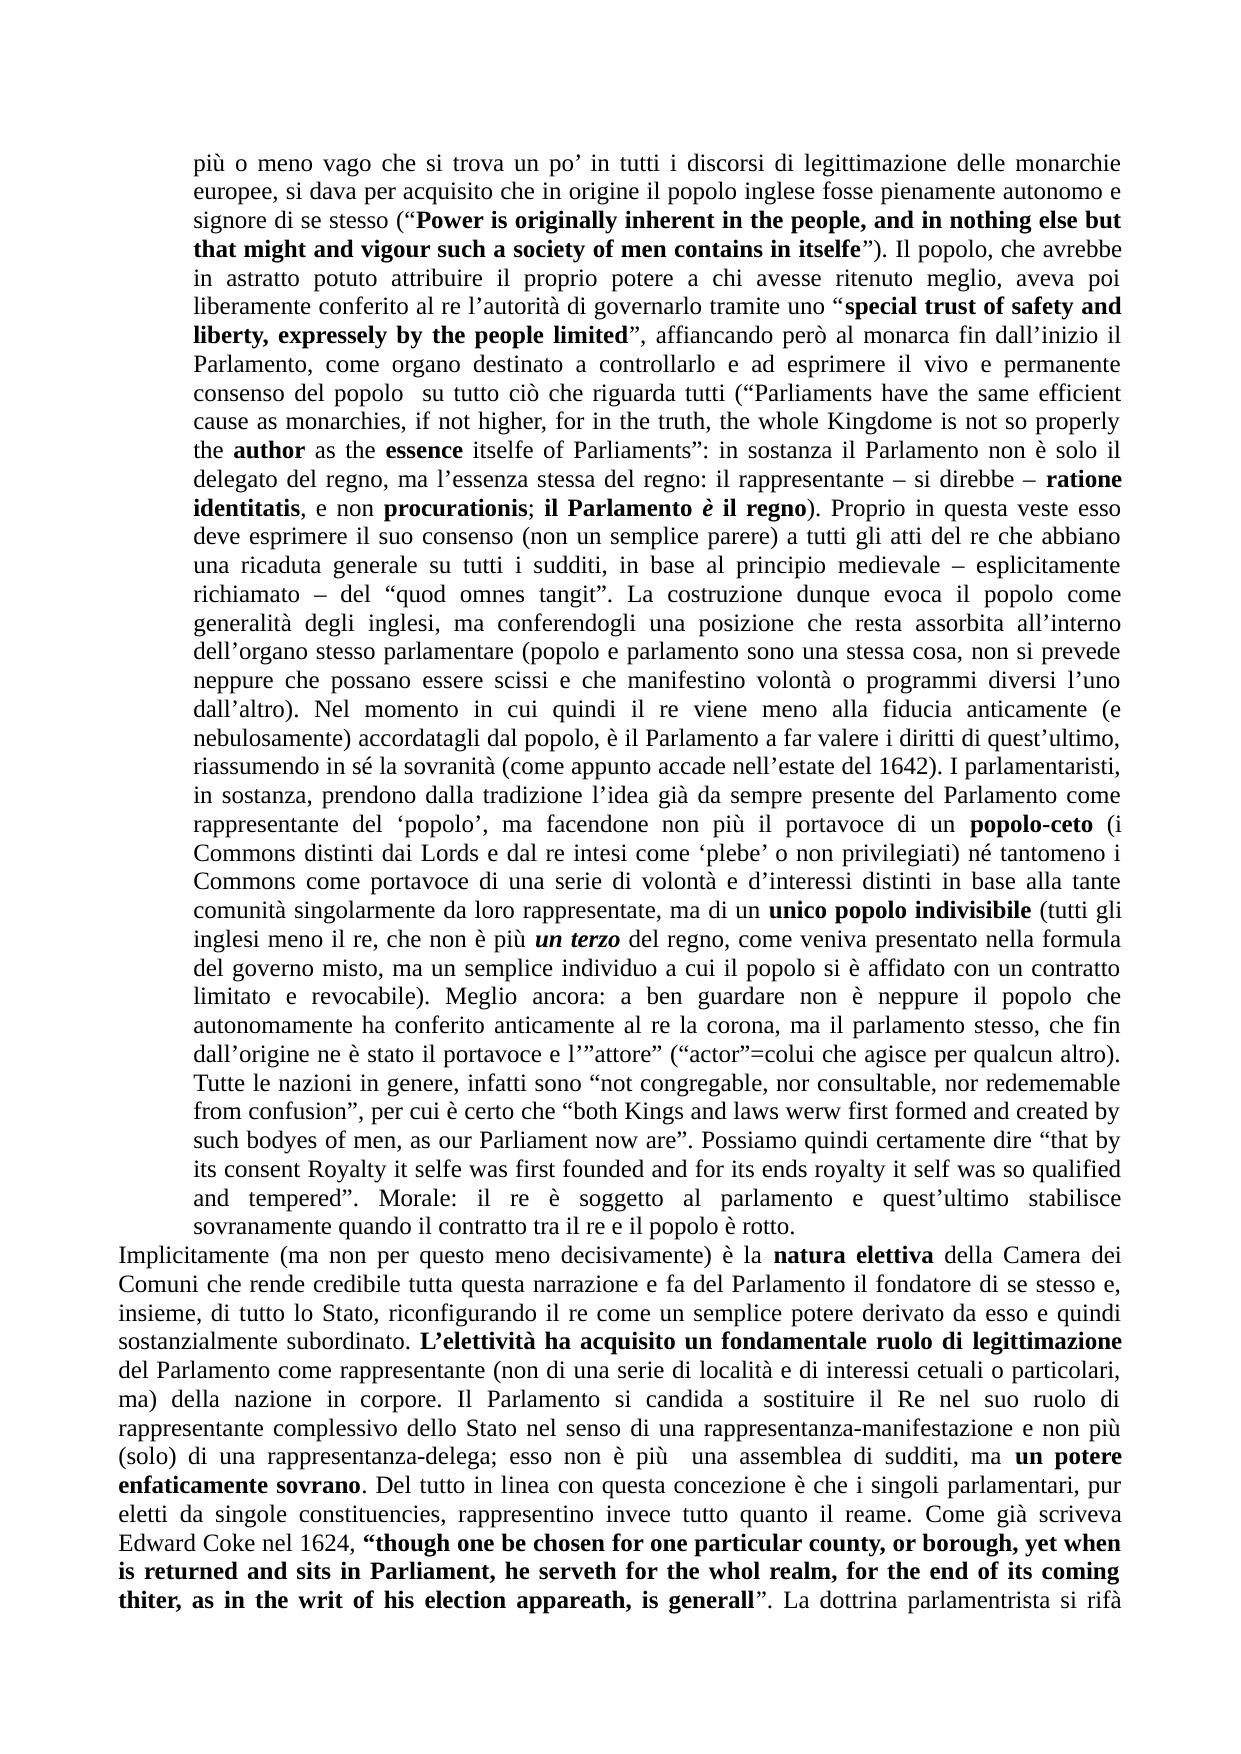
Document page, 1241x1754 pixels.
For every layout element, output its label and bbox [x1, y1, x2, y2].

text [118, 1240, 1122, 1614]
text [193, 148, 1122, 1240]
